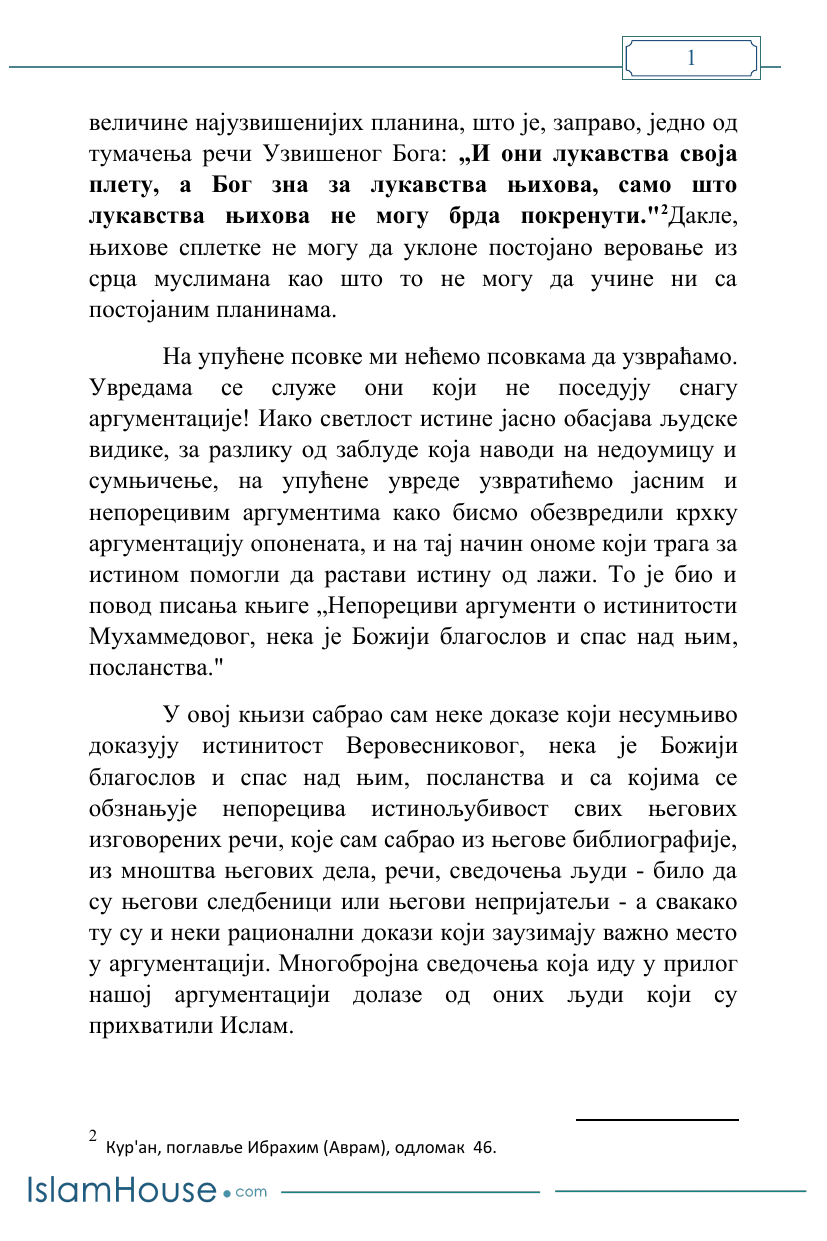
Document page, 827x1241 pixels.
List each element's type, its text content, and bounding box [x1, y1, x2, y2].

text У овој књизи сабрао сам неке доказе који несумњиво доказују истинитост Веровесниковог, нека је Божији благослов и спас над њим, посланства и са којима се обзнањује непорецива истинољубивост свих његових изговорених речи, које сам сабрао из његове библиографије, из мноштва његових дела, речи, сведочења људи - било да су његови следбеници или његови непријатељи - а свакако ту су и неки рационални докази који заузимају важно место у аргументацији. Многобројна сведочења која иду у прилог нашој аргументацији долазе од оних људи који су прихватили Ислам. [89, 699, 738, 1039]
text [89, 107, 738, 322]
picture [20, 1171, 541, 1209]
picture [548, 1170, 807, 1208]
text На упућене псовке ми нећемо псовкама да узвраћамо. Увредама се служе они који не поседују снагу аргументације! Иако светлост истине јасно обасјава људске видике, за разлику од заблуде која наводи на недоумицу и сумњичење, на упућене увреде узвратићемо јасним и непорецивим аргументима како бисмо обезвредили крхку аргументацију опонената, и на тај начин ономе који трага за истином помогли да растави истину од лажи. То је био и повод писања књиге „Непорециви аргументи о истинитости Мухаммедовог, нека је Божији благослов и спас над њим, посланства." [89, 341, 738, 681]
